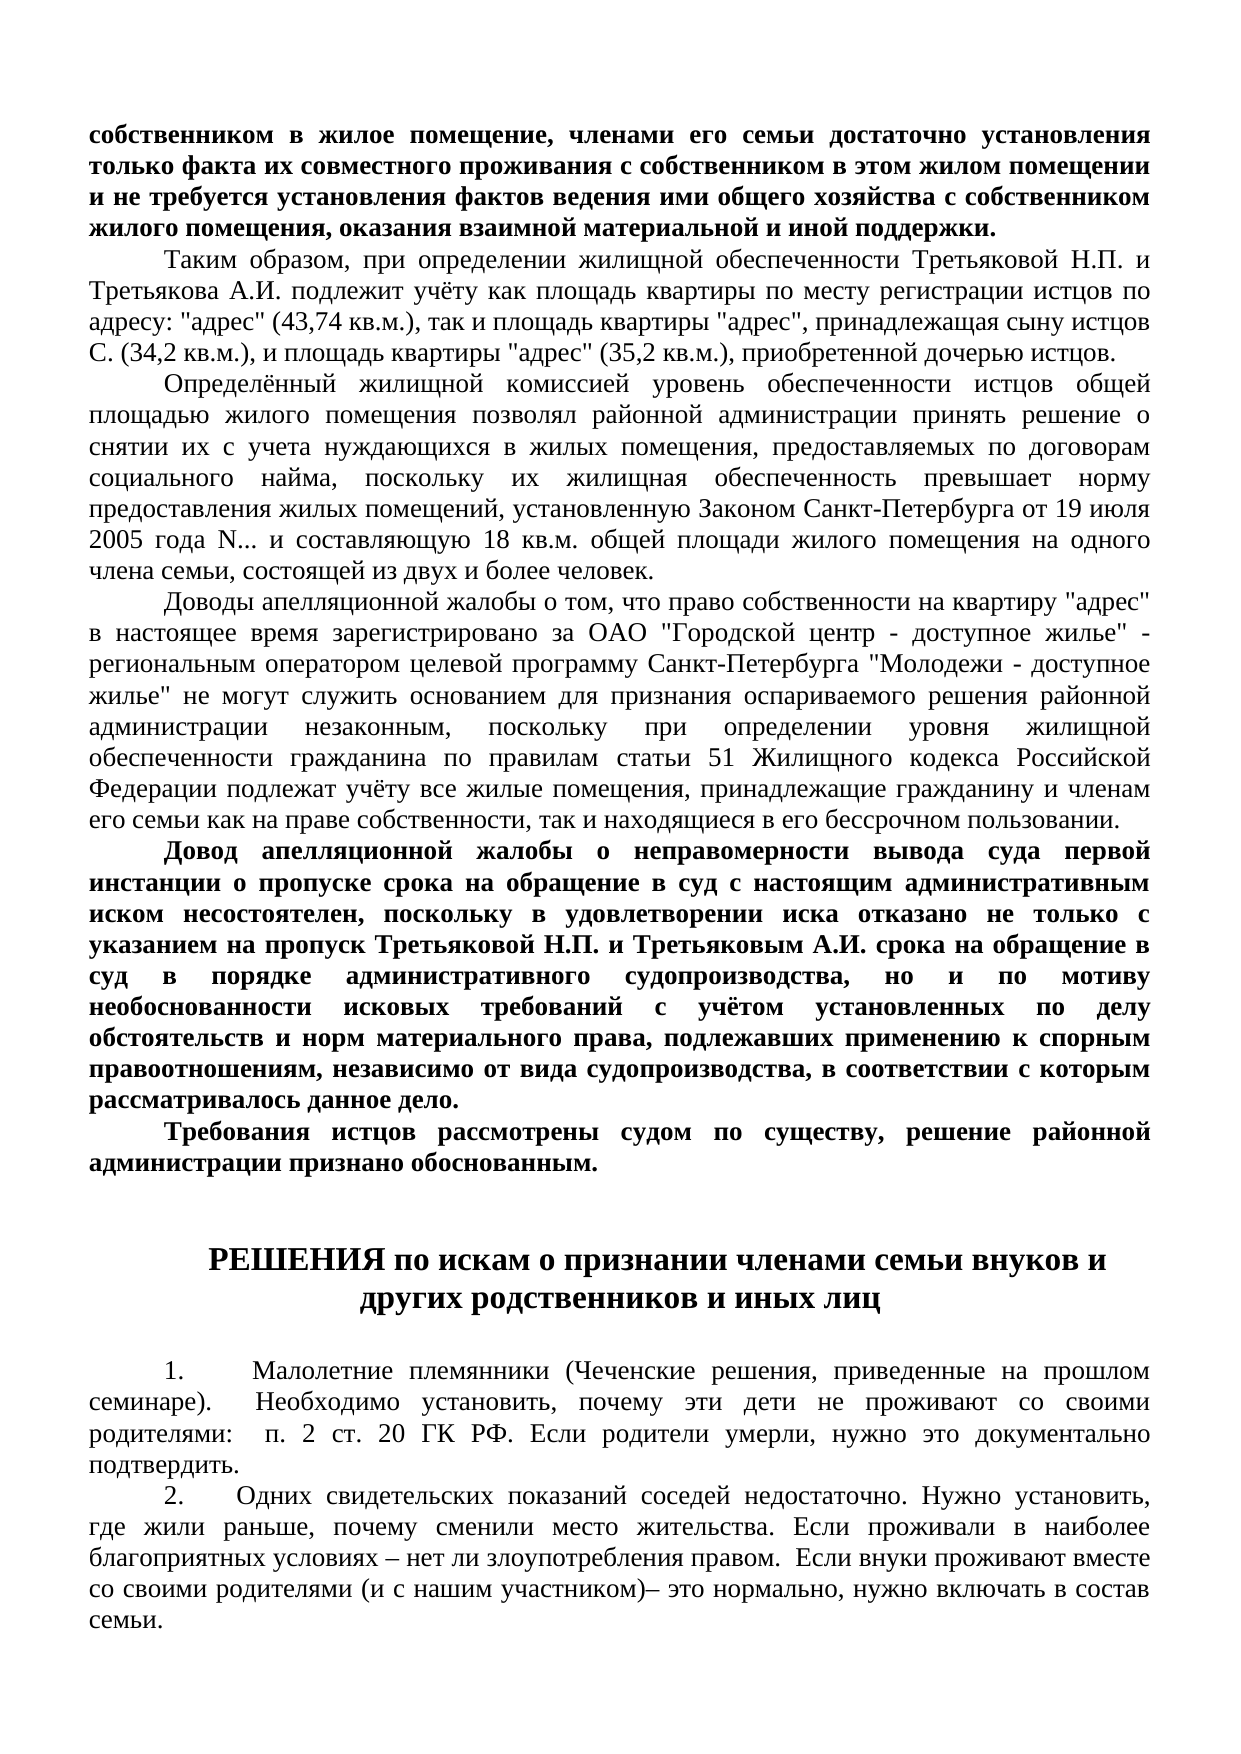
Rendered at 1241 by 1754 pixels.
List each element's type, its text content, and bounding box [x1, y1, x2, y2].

list Одних свидетельских показаний соседей недостаточно. Нужно установить, где жили раньше, почему сменили место жительства. Если проживали в наиболее благоприятных условиях – нет ли злоупотребления правом. Если внуки проживают вместе со своими родителями (и с нашим участником)– это нормально, нужно включать в состав семьи. [89, 1479, 1152, 1635]
text Таким образом, при определении жилищной обеспеченности Третьяковой Н.П. и Третьякова А.И. подлежит учёту как площадь квартиры по месту регистрации истцов по адресу: "адрес" (43,74 кв.м.), так и площадь квартиры "адрес", принадлежащая сыну истцов С. (34,2 кв.м.), и площадь квартиры "адрес" (35,2 кв.м.), приобретенной дочерью истцов. [89, 243, 1152, 367]
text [89, 118, 1152, 243]
text Требования истцов рассмотрены судом по существу, решение районной администрации признано обоснованным. [89, 1115, 1152, 1177]
text Довод апелляционной жалобы о неправомерности вывода суда первой инстанции о пропуске срока на обращение в суд с настоящим административным иском несостоятелен, поскольку в удовлетворении иска отказано не только с указанием на пропуск Третьяковой Н.П. и Третьяковым А.И. срока на обращение в суд в порядке административного судопроизводства, но и по мотиву необоснованности исковых требований с учётом установленных по делу обстоятельств и норм материального права, подлежавших применению к спорным правоотношениям, независимо от вида судопроизводства, в соответствии с которым рассматривалось данное дело. [89, 834, 1152, 1115]
text Определённый жилищной комиссией уровень обеспеченности истцов общей площадью жилого помещения позволял районной администрации принять решение о снятии их с учета нуждающихся в жилых помещения, предоставляемых по договорам социального найма, поскольку их жилищная обеспеченность превышает норму предоставления жилых помещений, установленную Законом Санкт-Петербурга от 19 июля 2005 года N... и составляющую 18 кв.м. общей площади жилого помещения на одного члена семьи, состоящей из двух и более человек. [89, 367, 1152, 585]
text Доводы апелляционной жалобы о том, что право собственности на квартиру "адрес" в настоящее время зарегистрировано за ОАО "Городской центр - доступное жилье" - региональным оператором целевой программу Санкт-Петербурга "Молодежи - доступное жилье" не могут служить основанием для признания оспариваемого решения районной администрации незаконным, поскольку при определении уровня жилищной обеспеченности гражданина по правилам статьи 51 Жилищного кодекса Российской Федерации подлежат учёту все жилые помещения, принадлежащие гражданину и членам его семьи как на праве собственности, так и находящиеся в его бессрочном пользовании. [89, 585, 1152, 834]
list Малолетние племянники (Чеченские решения, приведенные на прошлом семинаре). Необходимо установить, почему эти дети не проживают со своими родителями: п. 2 ст. 20 ГК РФ. Если родители умерли, нужно это документально подтвердить. [89, 1354, 1152, 1479]
text РЕШЕНИЯ по искам о признании членами семьи внуков и других родственников и иных лиц [89, 1239, 1152, 1316]
